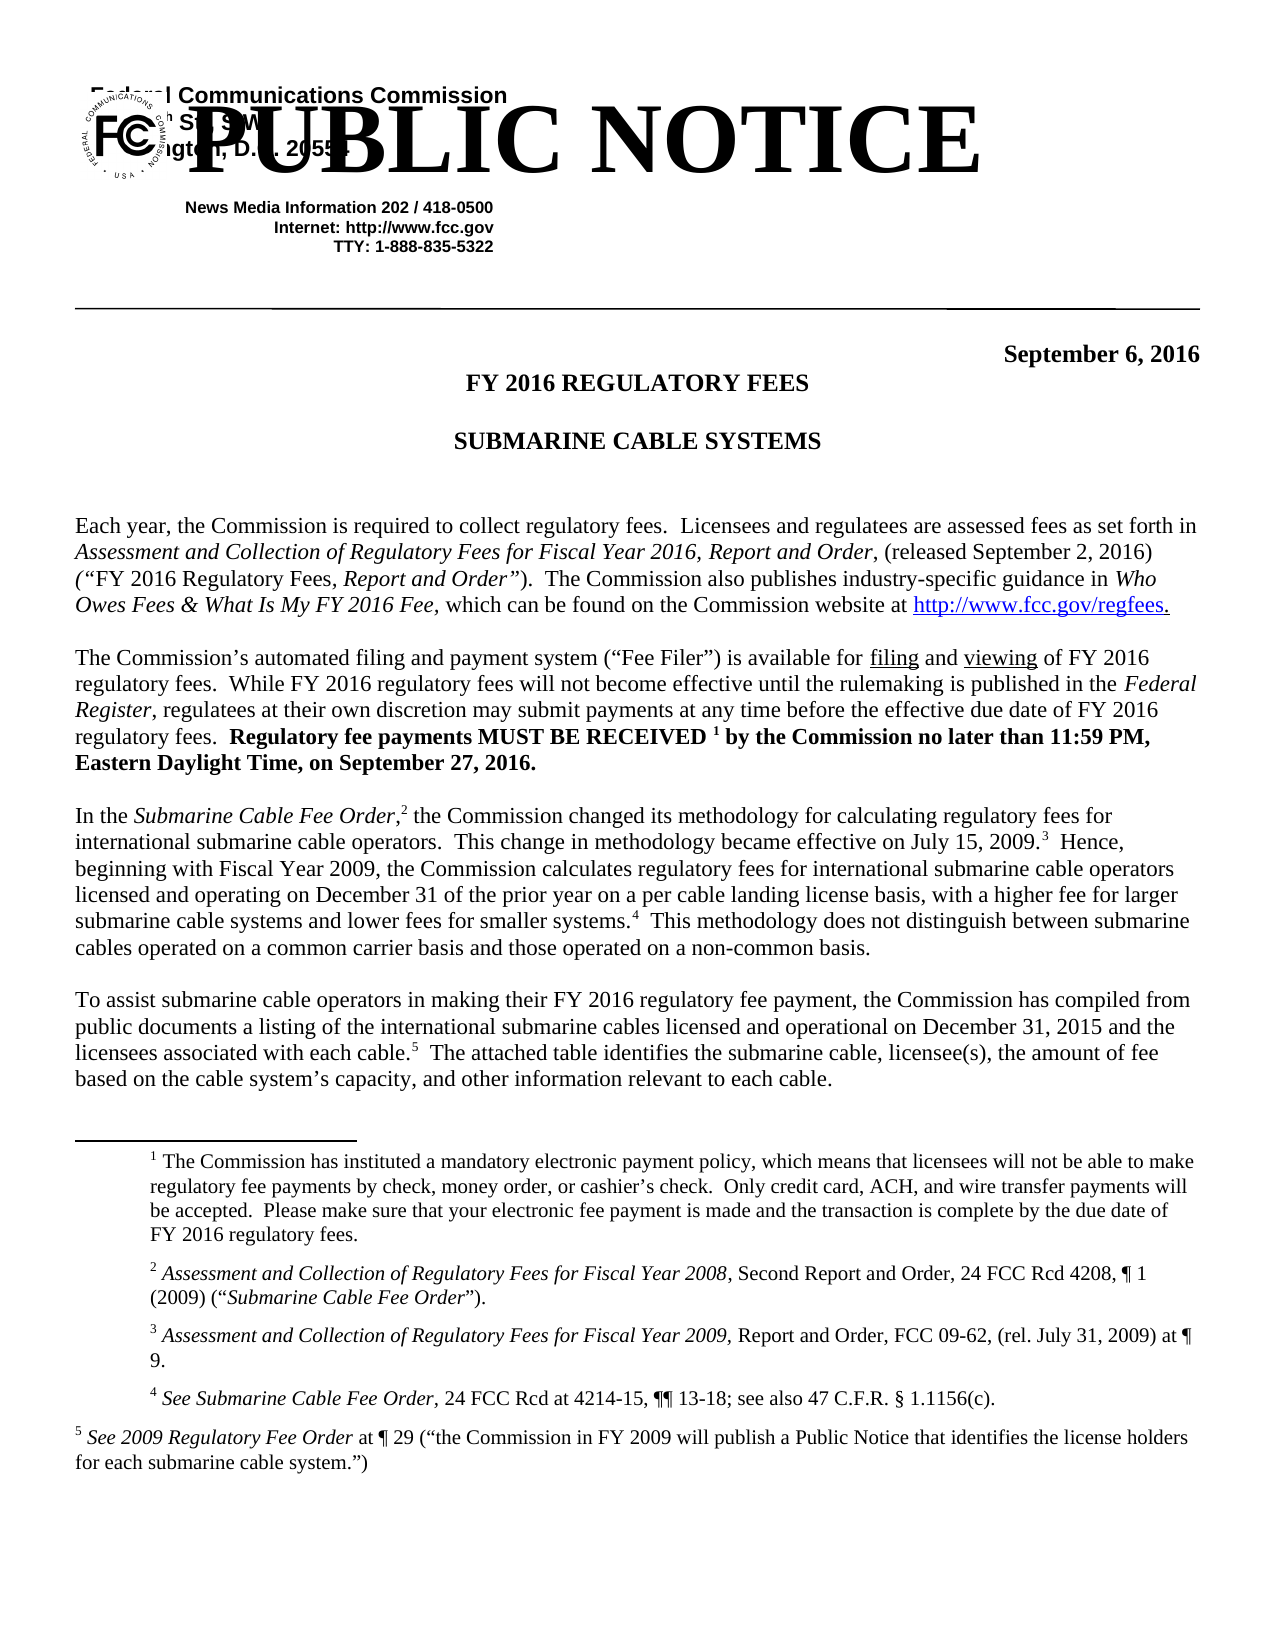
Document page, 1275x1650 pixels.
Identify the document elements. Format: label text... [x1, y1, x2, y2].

text Each year, the Commission is required to collect regulatory fees. Licensees and regulatees are assessed fees as set forth in Assessment and Collection of Regulatory Fees for Fiscal Year 2016, Report and Order, (released September 2, 2016) (“FY 2016 Regulatory Fees, Report and Order”). The Commission also publishes industry-specific guidance in Who Owes Fees & What Is My FY 2016 Fee, which can be found on the Commission website at http://www.fcc.gov/regfees. [75, 512, 1200, 617]
text The Commission’s automated filing and payment system (“Fee Filer”) is available for filing and viewing of FY 2016 regulatory fees. While FY 2016 regulatory fees will not become effective until the rulemaking is published in the Federal Register, regulatees at their own discretion may submit payments at any time before the effective due date of FY 2016 regulatory fees. Regulatory fee payments MUST BE RECEIVED by the Commission no later than 11:59 PM, Eastern Daylight Time, on September 27, 2016. [75, 644, 1200, 776]
text September 6, 2016 [75, 339, 1200, 368]
text In the Submarine Cable Fee Order, the Commission changed its methodology for calculating regulatory fees for international submarine cable operators. This change in methodology became effective on July 15, 2009. Hence, beginning with Fiscal Year 2009, the Commission calculates regulatory fees for international submarine cable operators licensed and operating on December 31 of the prior year on a per cable landing license basis, with a higher fee for larger submarine cable systems and lower fees for smaller systems. This methodology does not distinguish between submarine cables operated on a common carrier basis and those operated on a non-common basis. [75, 802, 1200, 960]
text SUBMARINE CABLE SYSTEMS [75, 426, 1200, 454]
text FY 2016 REGULATORY FEES [75, 368, 1200, 397]
text To assist submarine cable operators in making their FY 2016 regulatory fee payment, the Commission has compiled from public documents a listing of the international submarine cables licensed and operational on December 31, 2015 and the licensees associated with each cable. The attached table identifies the submarine cable, licensee(s), the amount of fee based on the cable system’s capacity, and other information relevant to each cable. [75, 986, 1200, 1092]
